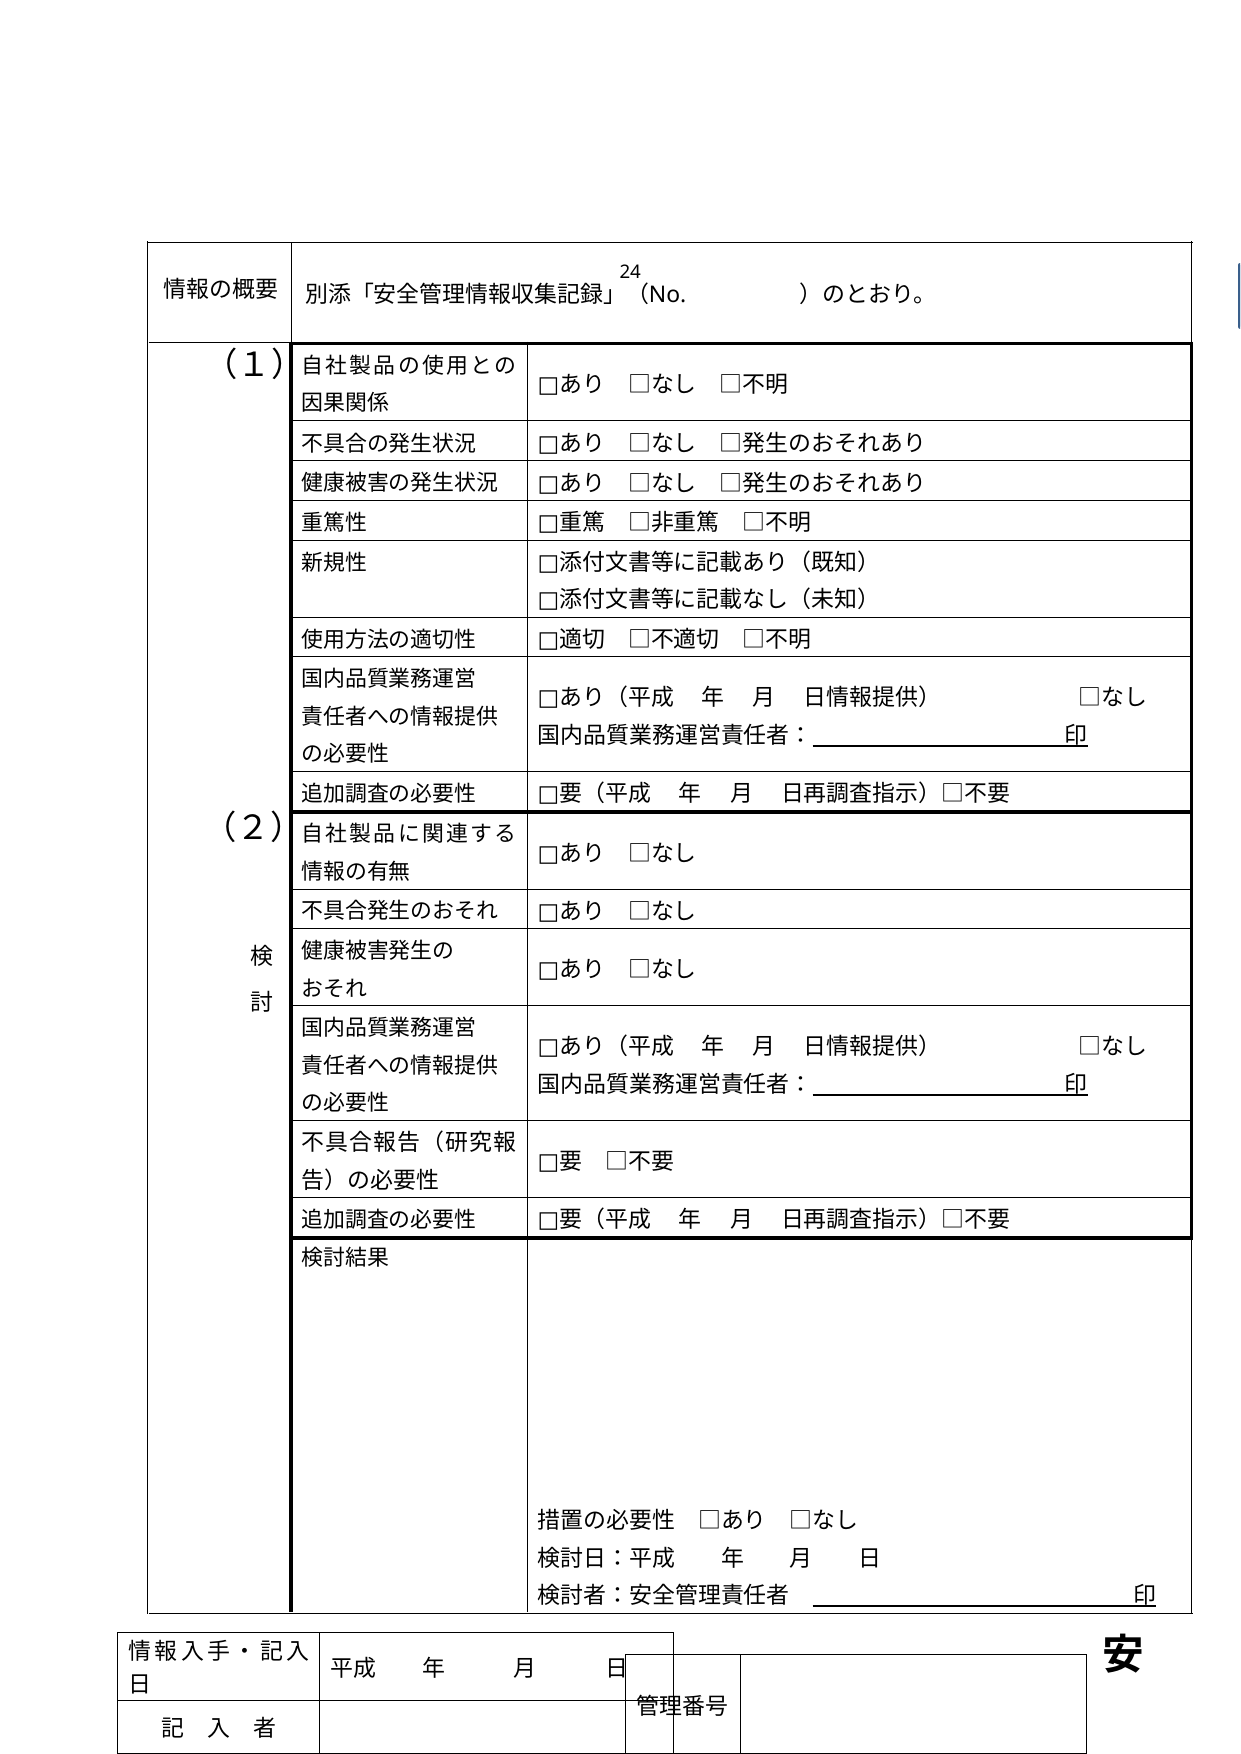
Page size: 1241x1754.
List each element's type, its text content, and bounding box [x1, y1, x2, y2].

table_cell □要 □不要 [528, 1121, 1190, 1197]
table_cell 重篤性 [293, 501, 527, 539]
text 安全管理情報処理記録 [148, 1614, 1146, 1689]
table_header 情報入手・記入日 [118, 1633, 319, 1699]
table_cell 自社製品に関連する情報の有無 [293, 814, 527, 888]
table_cell □あり □なし [528, 890, 1190, 928]
table_cell □添付文書等に記載あり（既知） □添付文書等に記載なし（未知） [528, 541, 1190, 617]
table_cell 検討結果 [293, 1240, 527, 1535]
table_cell 使用方法の適切性 [293, 618, 527, 656]
table_cell 追加調査の必要性 [293, 1198, 527, 1236]
table_header 別添「安全管理情報収集記録」（No. ）のとおり。 [292, 243, 1191, 342]
table_cell 検 討 [148, 343, 289, 1612]
table_cell □あり（平成 年 月 日情報提供） □なし 国内品質業務運営責任者： 印 [528, 1006, 1190, 1120]
table_cell 不具合報告（研究報告）の必要性 [293, 1121, 527, 1197]
table_cell □要（平成 年 月 日再調査指示）□不要 [528, 772, 1190, 810]
table_cell □あり □なし [528, 929, 1190, 1005]
table_cell 記 入 者 [118, 1701, 319, 1753]
table_cell 国内品質業務運営 責任者への情報提供 の必要性 [293, 657, 527, 771]
table_header 管理番号 [626, 1655, 740, 1753]
table_cell 健康被害の発生状況 [293, 461, 527, 500]
table_cell □あり □なし □発生のおそれあり [528, 461, 1190, 500]
table_cell 追加調査の必要性 [293, 772, 527, 810]
table_cell [293, 1535, 527, 1612]
table_cell 不具合発生のおそれ [293, 890, 527, 928]
table_cell [320, 1701, 625, 1753]
table_cell 新規性 [293, 541, 527, 617]
table_header [148, 243, 291, 342]
table_cell 国内品質業務運営 責任者への情報提供 の必要性 [293, 1006, 527, 1120]
table_header [741, 1655, 1086, 1753]
table_cell 自社製品の使用との因果関係 [293, 345, 527, 420]
table_cell □あり □なし □発生のおそれあり [528, 421, 1190, 460]
table_cell □要（平成 年 月 日再調査指示）□不要 [528, 1198, 1190, 1236]
table_cell 措置の必要性 □あり □なし [528, 1240, 1191, 1535]
table_cell 不具合の発生状況 [293, 421, 527, 460]
table_cell □重篤 □非重篤 □不明 [528, 501, 1190, 539]
table_cell □あり □なし [528, 814, 1190, 888]
table_cell □あり □なし □不明 [528, 345, 1190, 420]
table_cell □あり（平成 年 月 日情報提供） □なし 国内品質業務運営責任者： 印 [528, 657, 1190, 771]
table_cell 検討日：平成 年 月 日 検討者：安全管理責任者 印 [528, 1535, 1191, 1612]
table_header 平成 年 月 日 [320, 1633, 673, 1699]
table_cell 健康被害発生の おそれ [293, 929, 527, 1005]
table_cell □適切 □不適切 □不明 [528, 618, 1190, 656]
